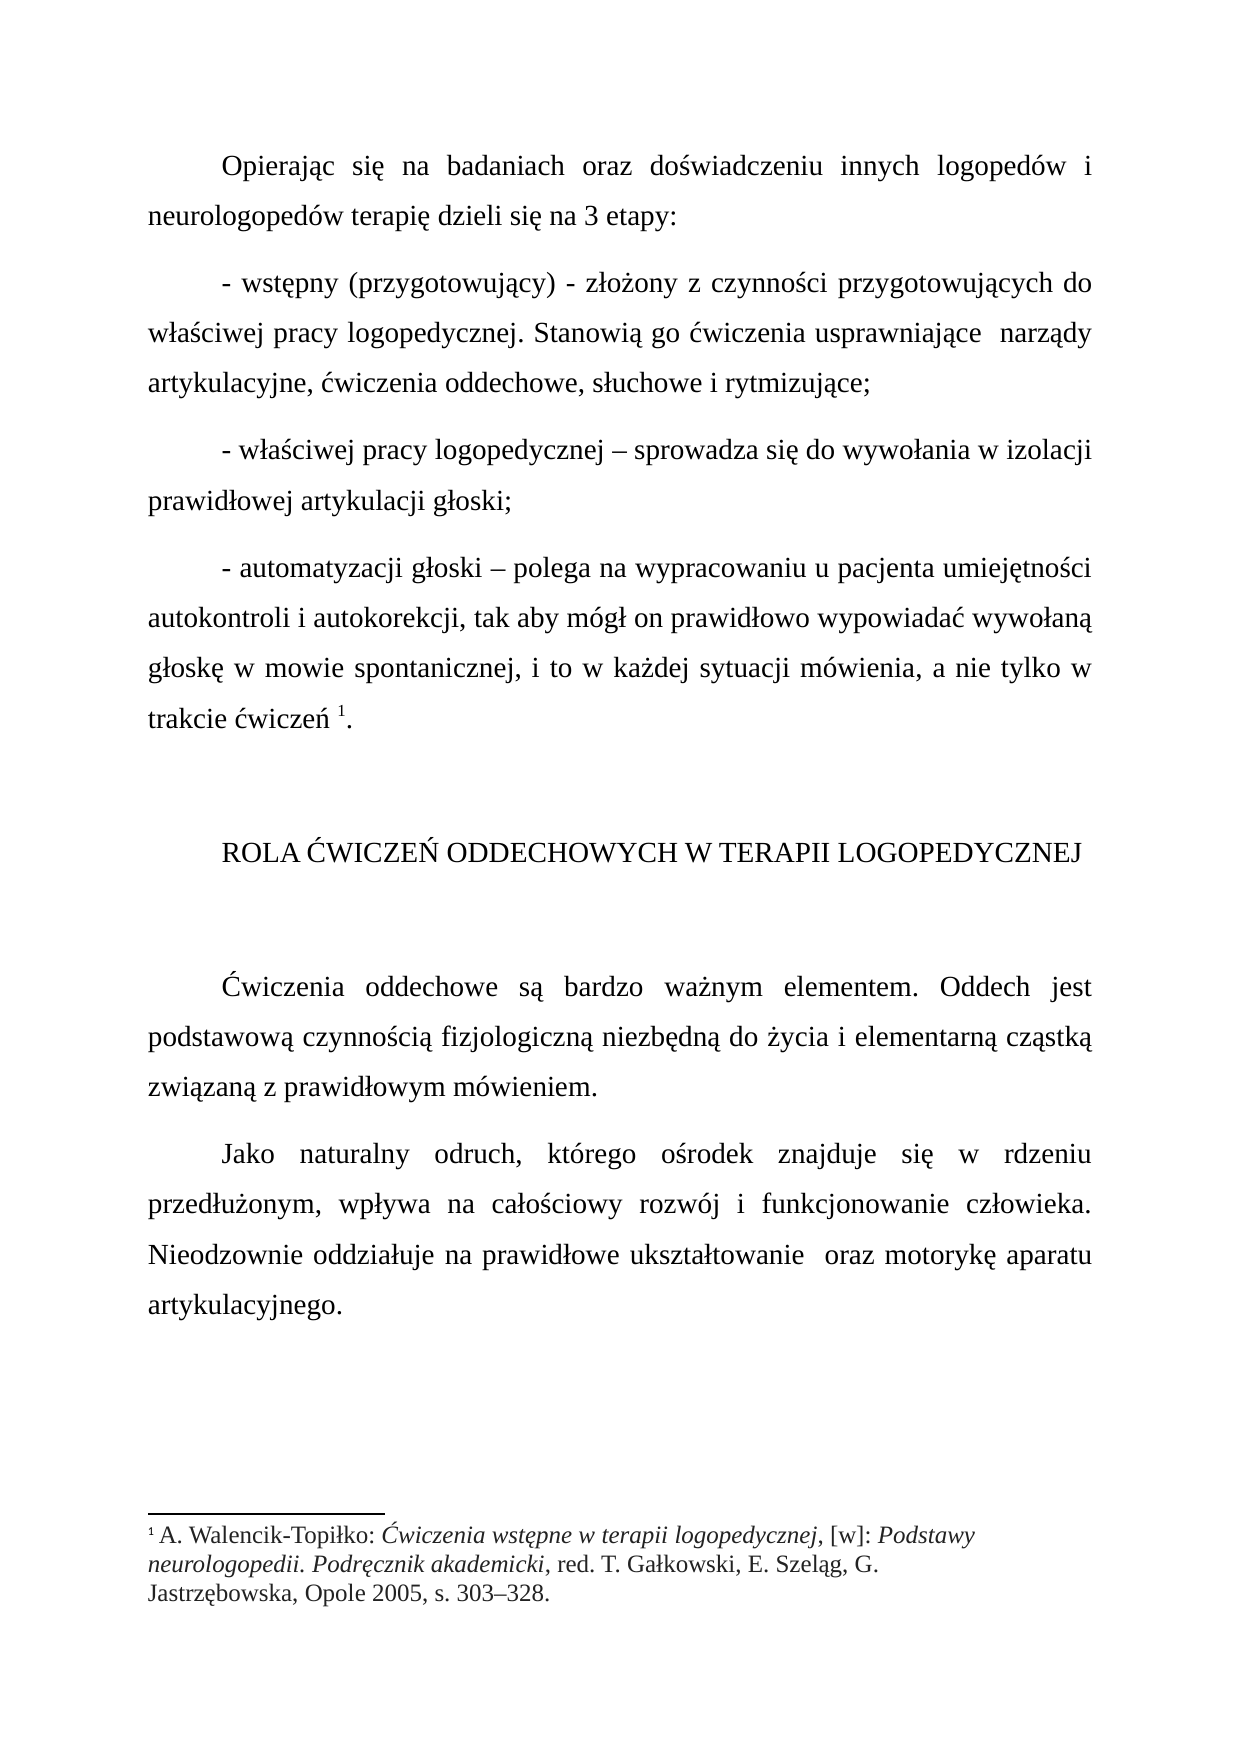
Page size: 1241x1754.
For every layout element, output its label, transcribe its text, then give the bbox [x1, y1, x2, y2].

text - automatyzacji głoski – polega na wypracowaniu u pacjenta umiejętności autokontroli i autokorekcji, tak aby mógł on prawidłowo wypowiadać wywołaną głoskę w mowie spontanicznej, i to w każdej sytuacji mówienia, a nie tylko w trakcie ćwiczeń . [148, 550, 1093, 734]
text - wstępny (przygotowujący) - złożony z czynności przygotowujących do właściwej pracy logopedycznej. Stanowią go ćwiczenia usprawniające narządy artykulacyjne, ćwiczenia oddechowe, słuchowe i rytmizujące; [148, 265, 1093, 399]
text - właściwej pracy logopedycznej – sprowadza się do wywołania w izolacji prawidłowej artykulacji głoski; [148, 432, 1093, 516]
text Ćwiczenia oddechowe są bardzo ważnym elementem. Oddech jest podstawową czynnością fizjologiczną niezbędną do życia i elementarną cząstką związaną z prawidłowym mówieniem. [148, 969, 1093, 1103]
text ROLA ĆWICZEŃ ODDECHOWYCH W TERAPII LOGOPEDYCZNEJ [148, 835, 1093, 868]
text Jako naturalny odruch, którego ośrodek znajduje się w rdzeniu przedłużonym, wpływa na całościowy rozwój i funkcjonowanie człowieka. Nieodzownie oddziałuje na prawidłowe ukształtowanie oraz motorykę aparatu artykulacyjnego. [148, 1136, 1093, 1321]
text Opierając się na badaniach oraz doświadczeniu innych logopedów i neurologopedów terapię dzieli się na 3 etapy: [148, 148, 1093, 231]
